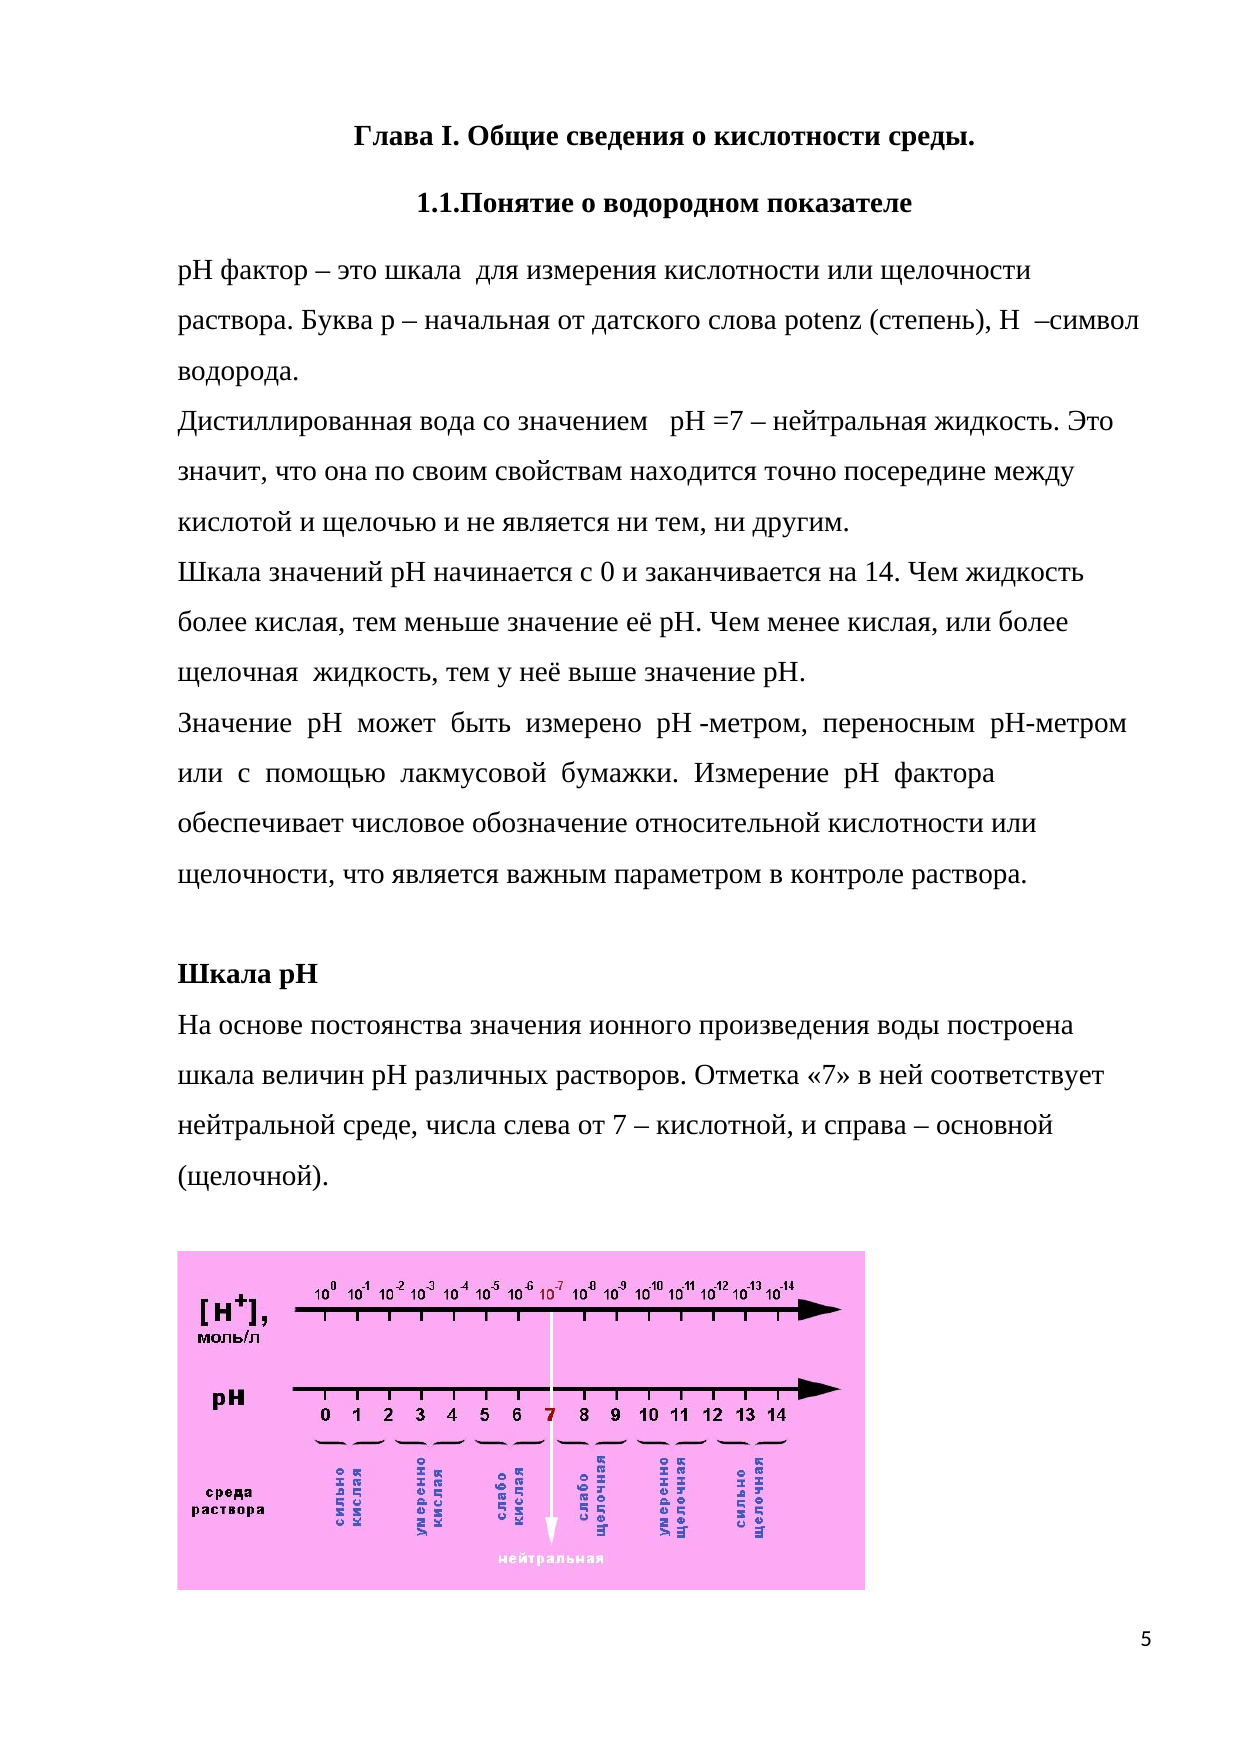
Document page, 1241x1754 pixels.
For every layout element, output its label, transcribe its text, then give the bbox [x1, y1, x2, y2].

text 1.1.Понятие о водородном показателе [177, 185, 1152, 219]
text На основе постоянства значения ионного произведения воды построена шкала величин pH различных растворов. Отметка «7» в ней соответствует нейтральной среде, числа слева от 7 – кислотной, и справа – основной (щелочной). [177, 1007, 1152, 1191]
picture [177, 1251, 865, 1590]
text Шкала pH [177, 956, 1152, 990]
text pH фактор – это шкала для измерения кислотности или щелочности раствора. Буква р – начальная от датского слова potenz (степень), Н –символ водорода. [177, 252, 1152, 386]
text Значение рН может быть измерено pH -метром, переносным pH-метром [177, 705, 1152, 738]
text Шкала значений рН начинается с 0 и заканчивается на 14. Чем жидкость [177, 554, 1152, 587]
text Глава I. Общие сведения о кислотности среды. [177, 118, 1152, 152]
text или с помощью лакмусовой бумажки. Измерение pH фактора обеспечивает числовое обозначение относительной кислотности или щелочности, что является важным параметром в контроле раствора. [177, 755, 1152, 889]
text более кислая, тем меньше значение её рН. Чем менее кислая, или более щелочная жидкость, тем у неё выше значение рН. [177, 604, 1152, 688]
text Дистиллированная вода со значением рН =7 – нейтральная жидкость. Это значит, что она по своим свойствам находится точно посередине между кислотой и щелочью и не является ни тем, ни другим. [177, 403, 1152, 537]
